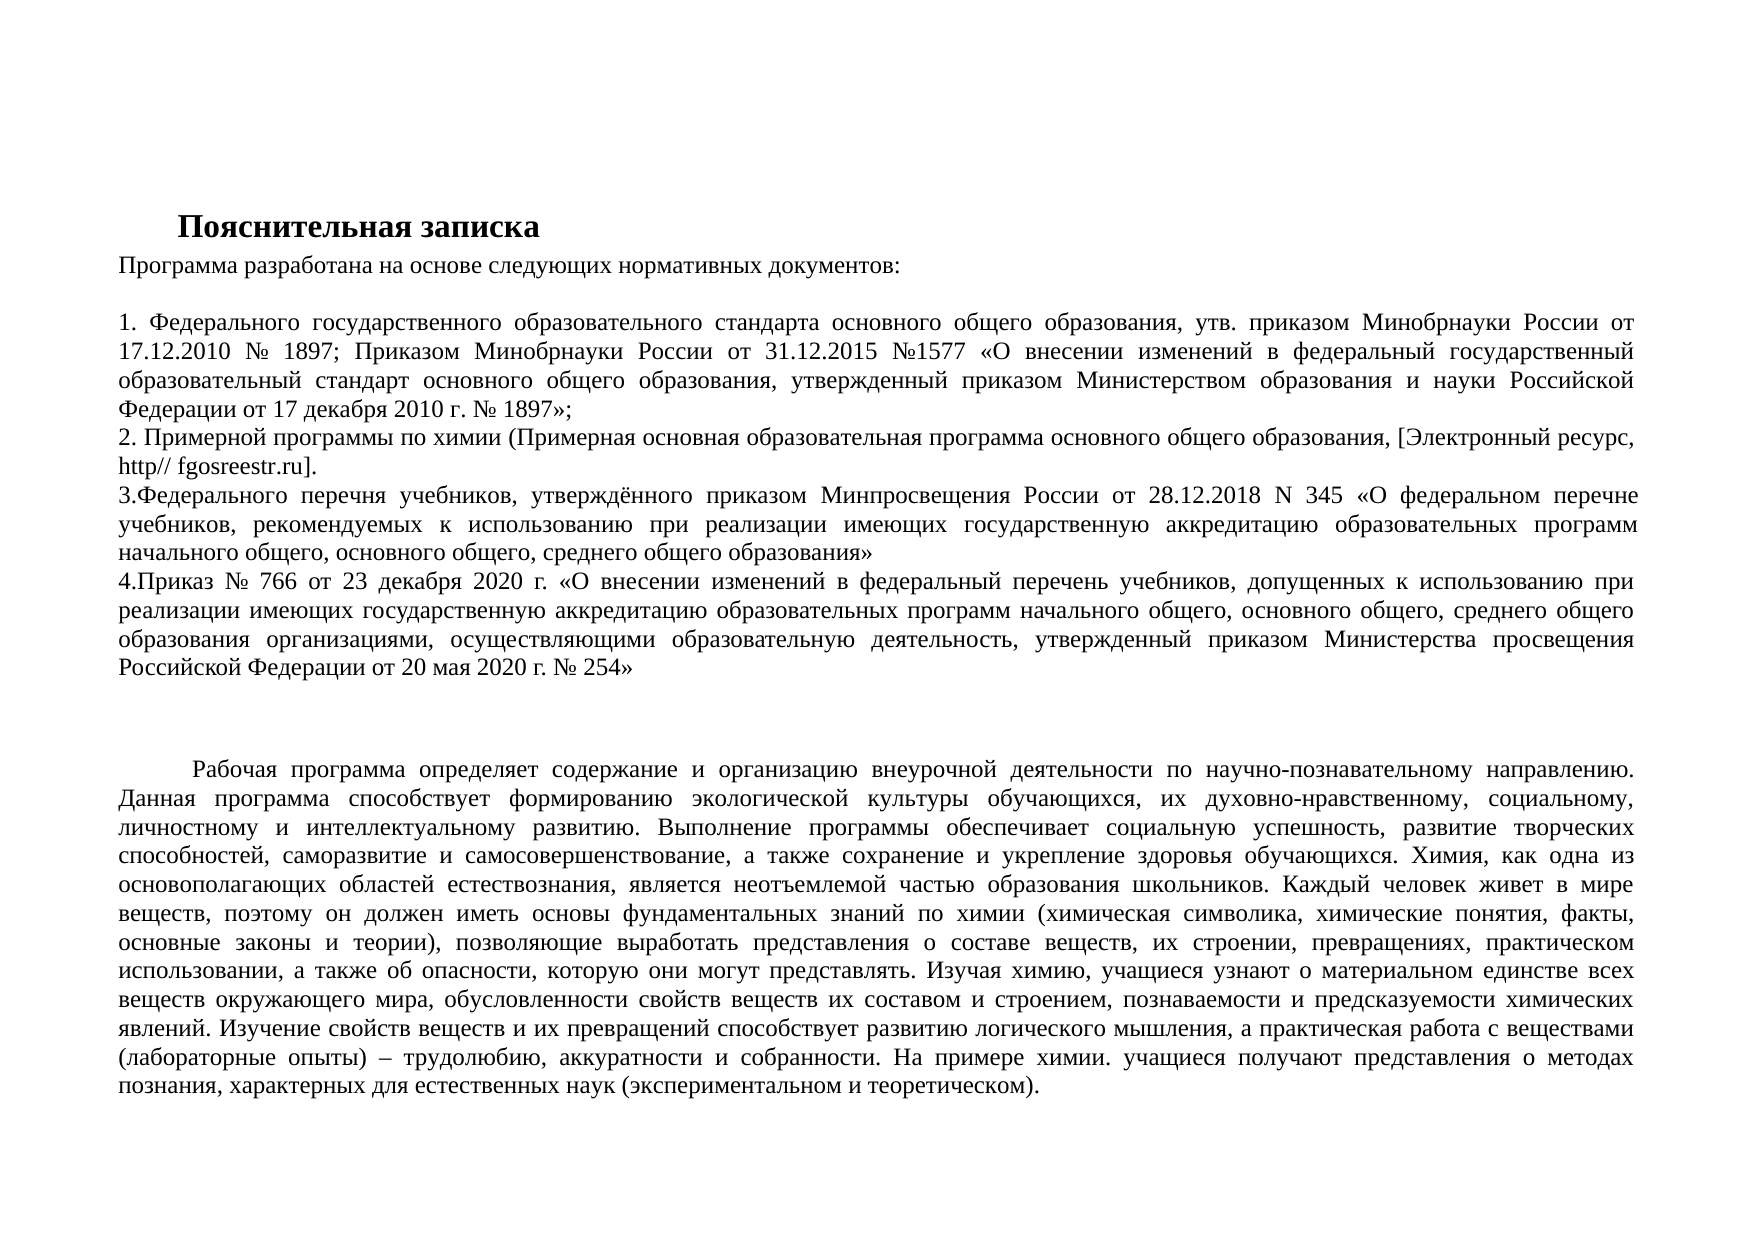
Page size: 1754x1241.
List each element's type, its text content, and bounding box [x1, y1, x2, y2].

text 3.Федерального перечня учебников, утверждённого приказом Минпросвещения России от 28.12.2018 N 345 «О федеральном перечне учебников, рекомендуемых к использованию при реализации имеющих государственную аккредитацию образовательных программ начального общего, основного общего, среднего общего образования» [118, 480, 1639, 566]
text Программа разработана на основе следующих нормативных документов: [118, 250, 1636, 279]
text 1. Федерального государственного образовательного стандарта основного общего образования, утв. приказом Минобрнауки России от 17.12.2010 № 1897; Приказом Минобрнауки России от 31.12.2015 №1577 «О внесении изменений в федеральный государственный образовательный стандарт основного общего образования, утвержденный приказом Министерством образования и науки Российской Федерации от 17 декабря 2010 г. № 1897»; [118, 307, 1636, 422]
text 4.Приказ № 766 от 23 декабря 2020 г. «О внесении изменений в федеральный перечень учебников, допущенных к использованию при реализации имеющих государственную аккредитацию образовательных программ начального общего, основного общего, среднего общего образования организациями, осуществляющими образовательную деятельность, утвержденный приказом Министерства просвещения Российской Федерации от 20 мая 2020 г. № 254» [118, 566, 1636, 681]
text Пояснительная записка [118, 206, 1636, 244]
text Рабочая программа определяет содержание и организацию внеурочной деятельности по научно-познавательному направлению. Данная программа способствует формированию экологической культуры обучающихся, их духовно-нравственному, социальному, личностному и интеллектуальному развитию. Выполнение программы обеспечивает социальную успешность, развитие творческих способностей, саморазвитие и самосовершенствование, а также сохранение и укрепление здоровья обучающихся. Химия, как одна из основополагающих областей естествознания, является неотъемлемой частью образования школьников. Каждый человек живет в мире веществ, поэтому он должен иметь основы фундаментальных знаний по химии (химическая символика, химические понятия, факты, основные законы и теории), позволяющие выработать представления о составе веществ, их строении, превращениях, практическом использовании, а также об опасности, которую они могут представлять. Изучая химию, учащиеся узнают о материальном единстве всех веществ окружающего мира, обусловленности свойств веществ их составом и строением, познаваемости и предсказуемости химических явлений. Изучение свойств веществ и их превращений способствует развитию логического мышления, а практическая работа с веществами (лабораторные опыты) – трудолюбию, аккуратности и собранности. На примере химии. учащиеся получают представления о методах познания, характерных для естественных наук (экспериментальном и теоретическом). [118, 754, 1636, 1099]
text 2. Примерной программы по химии (Примерная основная образовательная программа основного общего образования, [Электронный ресурс, http// fgosreestr.ru]. [118, 422, 1636, 480]
